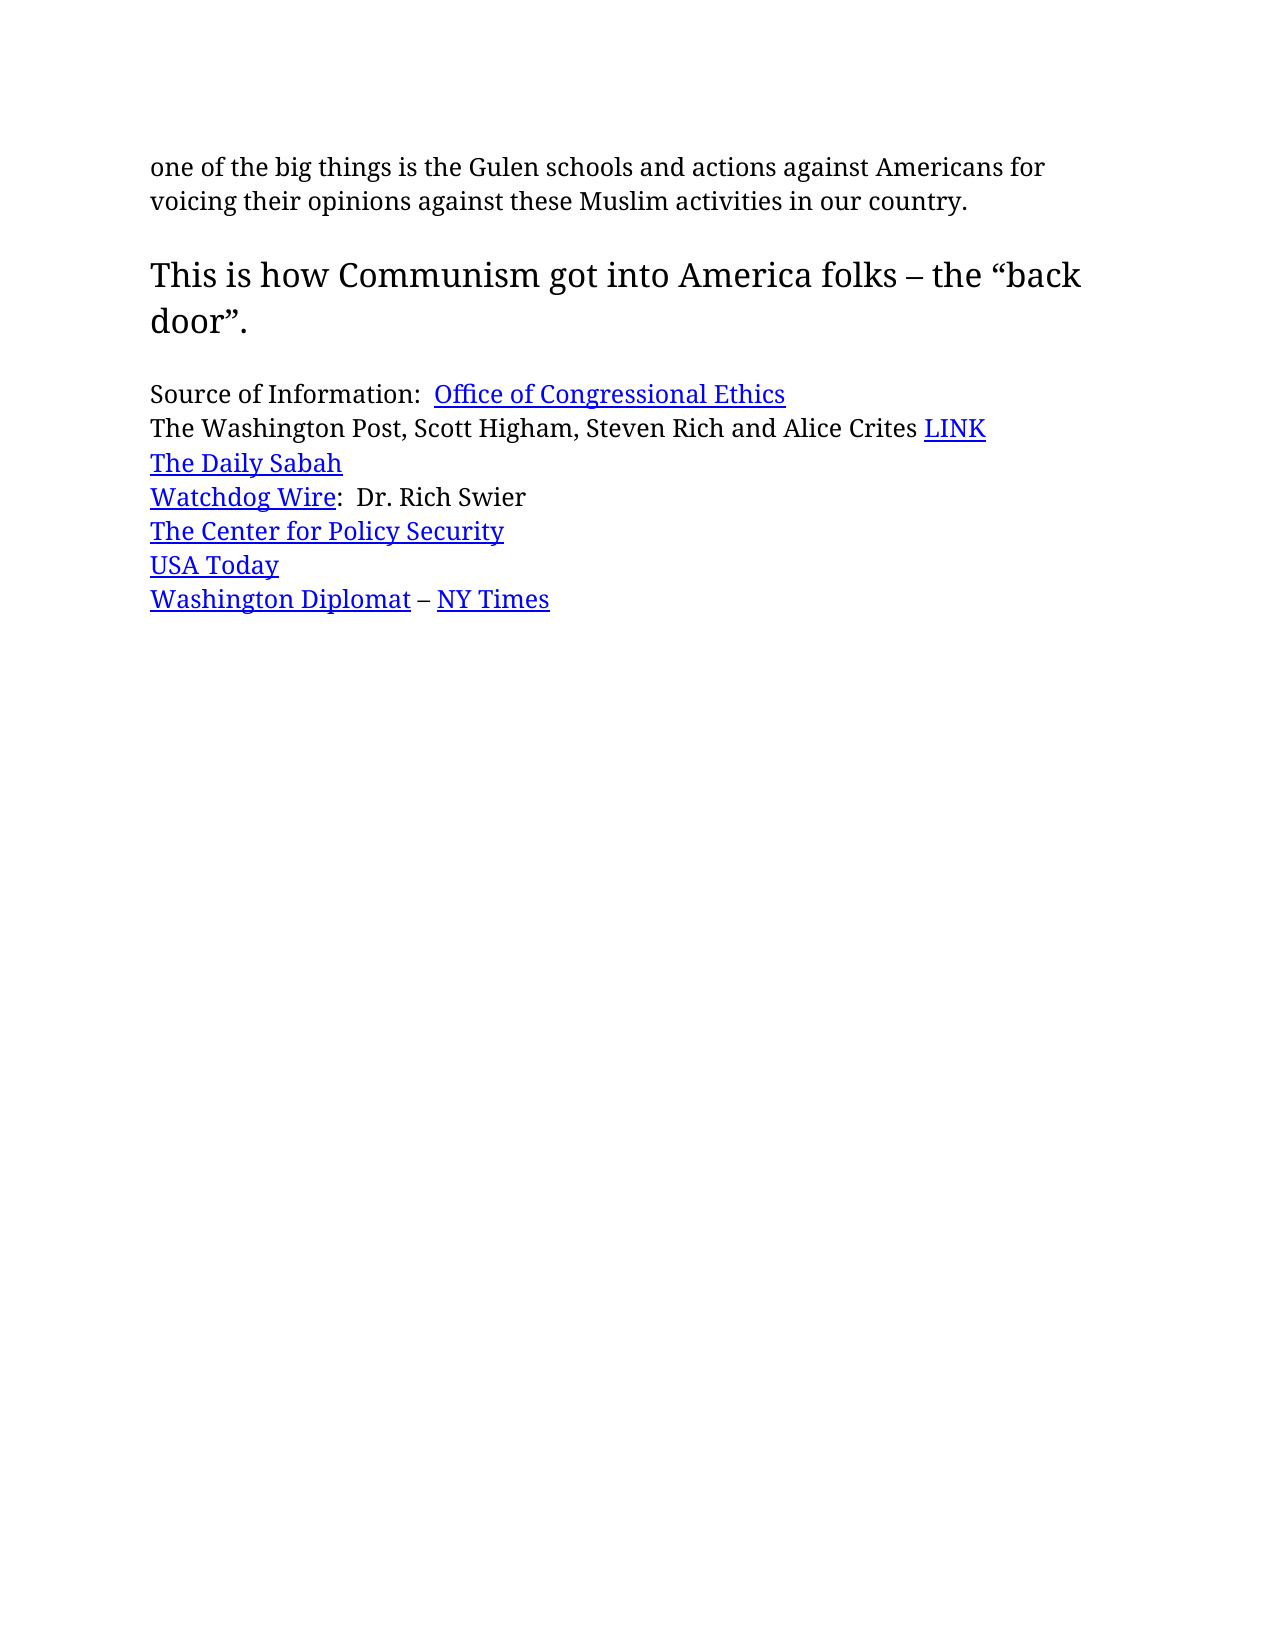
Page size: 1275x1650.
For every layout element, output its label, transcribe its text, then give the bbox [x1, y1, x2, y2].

text USA Today [150, 547, 1125, 581]
text The Washington Post, Scott Higham, Steven Rich and Alice Crites LINK [150, 411, 1125, 445]
text The Center for Policy Security [150, 513, 1125, 547]
text This is how Communism got into America folks – the “back door”. [150, 252, 1125, 343]
text Washington Diplomat – NY Times [150, 581, 1125, 616]
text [150, 150, 1125, 218]
text Source of Information: Office of Congressional Ethics [150, 377, 1125, 411]
text The Daily Sabah [150, 445, 1125, 479]
text Watchdog Wire: Dr. Rich Swier [150, 479, 1125, 513]
